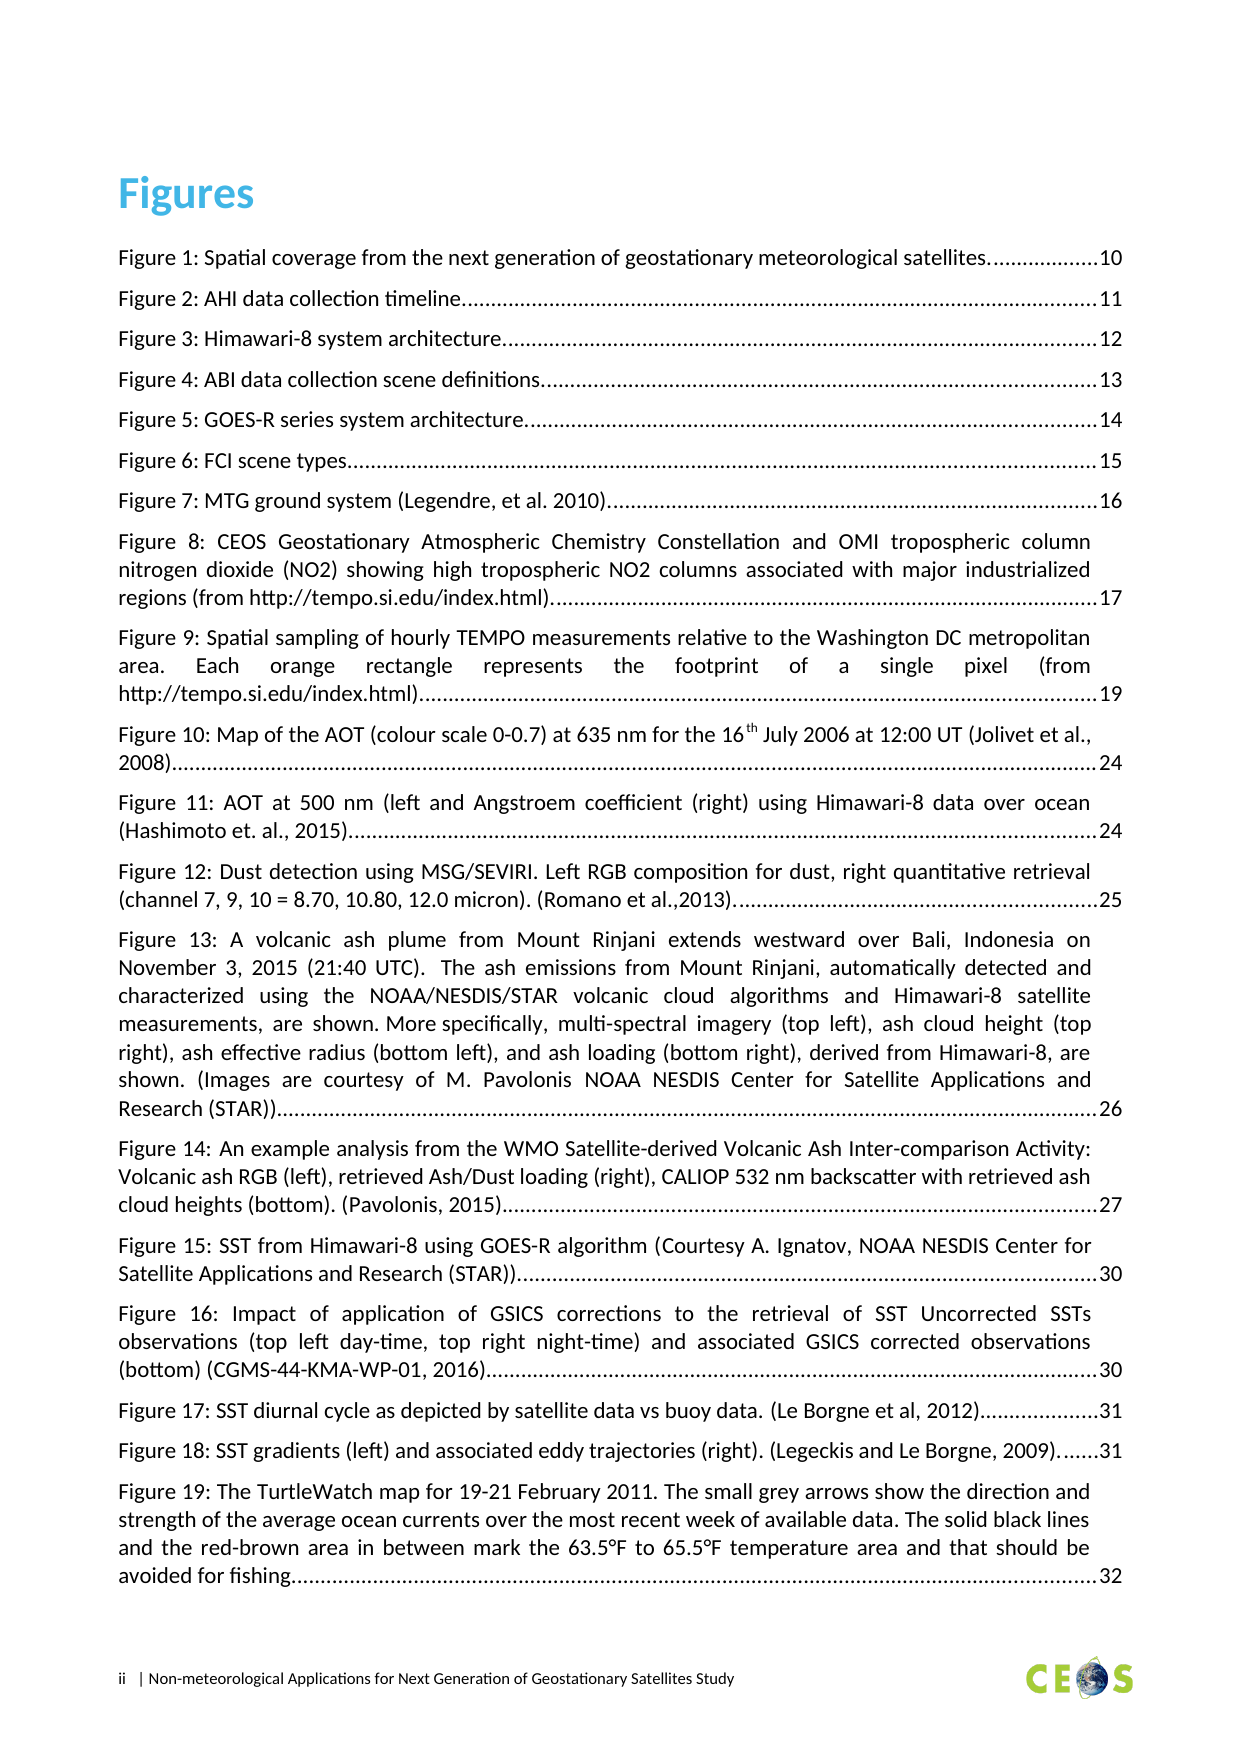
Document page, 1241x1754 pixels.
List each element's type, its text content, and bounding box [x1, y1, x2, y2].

text Figure 7: MTG ground system (Legendre, et al. 2010). 16 [118, 486, 1092, 514]
text Figure 17: SST diurnal cycle as depicted by satellite data vs buoy data. (Le Borgne et al, 2012). 31 [118, 1396, 1092, 1424]
text Figure 11: AOT at 500 nm (left and Angstroem coefficient (right) using Himawari-8 data over ocean (Hashimoto et. al., 2015). 24 [118, 788, 1092, 844]
text Figure 19: The TurtleWatch map for 19-21 February 2011. The small grey arrows show the direction and strength of the average ocean currents over the most recent week of available data. The solid black lines and the red-brown area in between mark the 63.5°F to 65.5°F temperature area and that should be avoided for fishing. 32 [118, 1477, 1092, 1589]
text Figure 8: CEOS Geostationary Atmospheric Chemistry Constellation and OMI tropospheric column nitrogen dioxide (NO2) showing high tropospheric NO2 columns associated with major industrialized regions (from http://tempo.si.edu/index.html). 17 [118, 527, 1092, 611]
text Figure 14: An example analysis from the WMO Satellite-derived Volcanic Ash Inter-comparison Activity: Volcanic ash RGB (left), retrieved Ash/Dust loading (right), CALIOP 532 nm backscatter with retrieved ash cloud heights (bottom). (Pavolonis, 2015). 27 [118, 1134, 1092, 1218]
text Figure 5: GOES-R series system architecture. 14 [118, 405, 1092, 433]
text Figure 12: Dust detection using MSG/SEVIRI. Left RGB composition for dust, right quantitative retrieval (channel 7, 9, 10 = 8.70, 10.80, 12.0 micron). (Romano et al.,2013). 25 [118, 857, 1092, 913]
subtitle Figures [118, 168, 1122, 218]
text Figure 15: SST from Himawari-8 using GOES-R algorithm (Courtesy A. Ignatov, NOAA NESDIS Center for Satellite Applications and Research (STAR)). 30 [118, 1231, 1092, 1287]
text Figure 4: ABI data collection scene definitions. 13 [118, 365, 1092, 393]
text Figure 6: FCI scene types. 15 [118, 446, 1092, 474]
text Figure 2: AHI data collection timeline. 11 [118, 284, 1092, 312]
text Figure 1: Spatial coverage from the next generation of geostationary meteorological satellites. 10 [118, 243, 1092, 271]
text Figure 13: A volcanic ash plume from Mount Rinjani extends westward over Bali, Indonesia on November 3, 2015 (21:40 UTC). The ash emissions from Mount Rinjani, automatically detected and characterized using the NOAA/NESDIS/STAR volcanic cloud algorithms and Himawari-8 satellite measurements, are shown. More specifically, multi-spectral imagery (top left), ash cloud height (top right), ash effective radius (bottom left), and ash loading (bottom right), derived from Himawari-8, are shown. (Images are courtesy of M. Pavolonis NOAA NESDIS Center for Satellite Applications and Research (STAR)). 26 [118, 926, 1092, 1122]
text Figure 18: SST gradients (left) and associated eddy trajectories (right). (Legeckis and Le Borgne, 2009). 31 [118, 1436, 1092, 1464]
picture [1026, 1656, 1133, 1699]
text Figure 3: Himawari-8 system architecture. 12 [118, 324, 1092, 352]
text Figure 10: Map of the AOT (colour scale 0-0.7) at 635 nm for the 16th July 2006 at 12:00 UT (Jolivet et al., 2008). 24 [118, 720, 1092, 776]
text Figure 9: Spatial sampling of hourly TEMPO measurements relative to the Washington DC metropolitan area. Each orange rectangle represents the footprint of a single pixel (from http://tempo.si.edu/index.html). 19 [118, 623, 1092, 707]
text Figure 16: Impact of application of GSICS corrections to the retrieval of SST Uncorrected SSTs observations (top left day-time, top right night-time) and associated GSICS corrected observations (bottom) (CGMS-44-KMA-WP-01, 2016). 30 [118, 1299, 1092, 1383]
